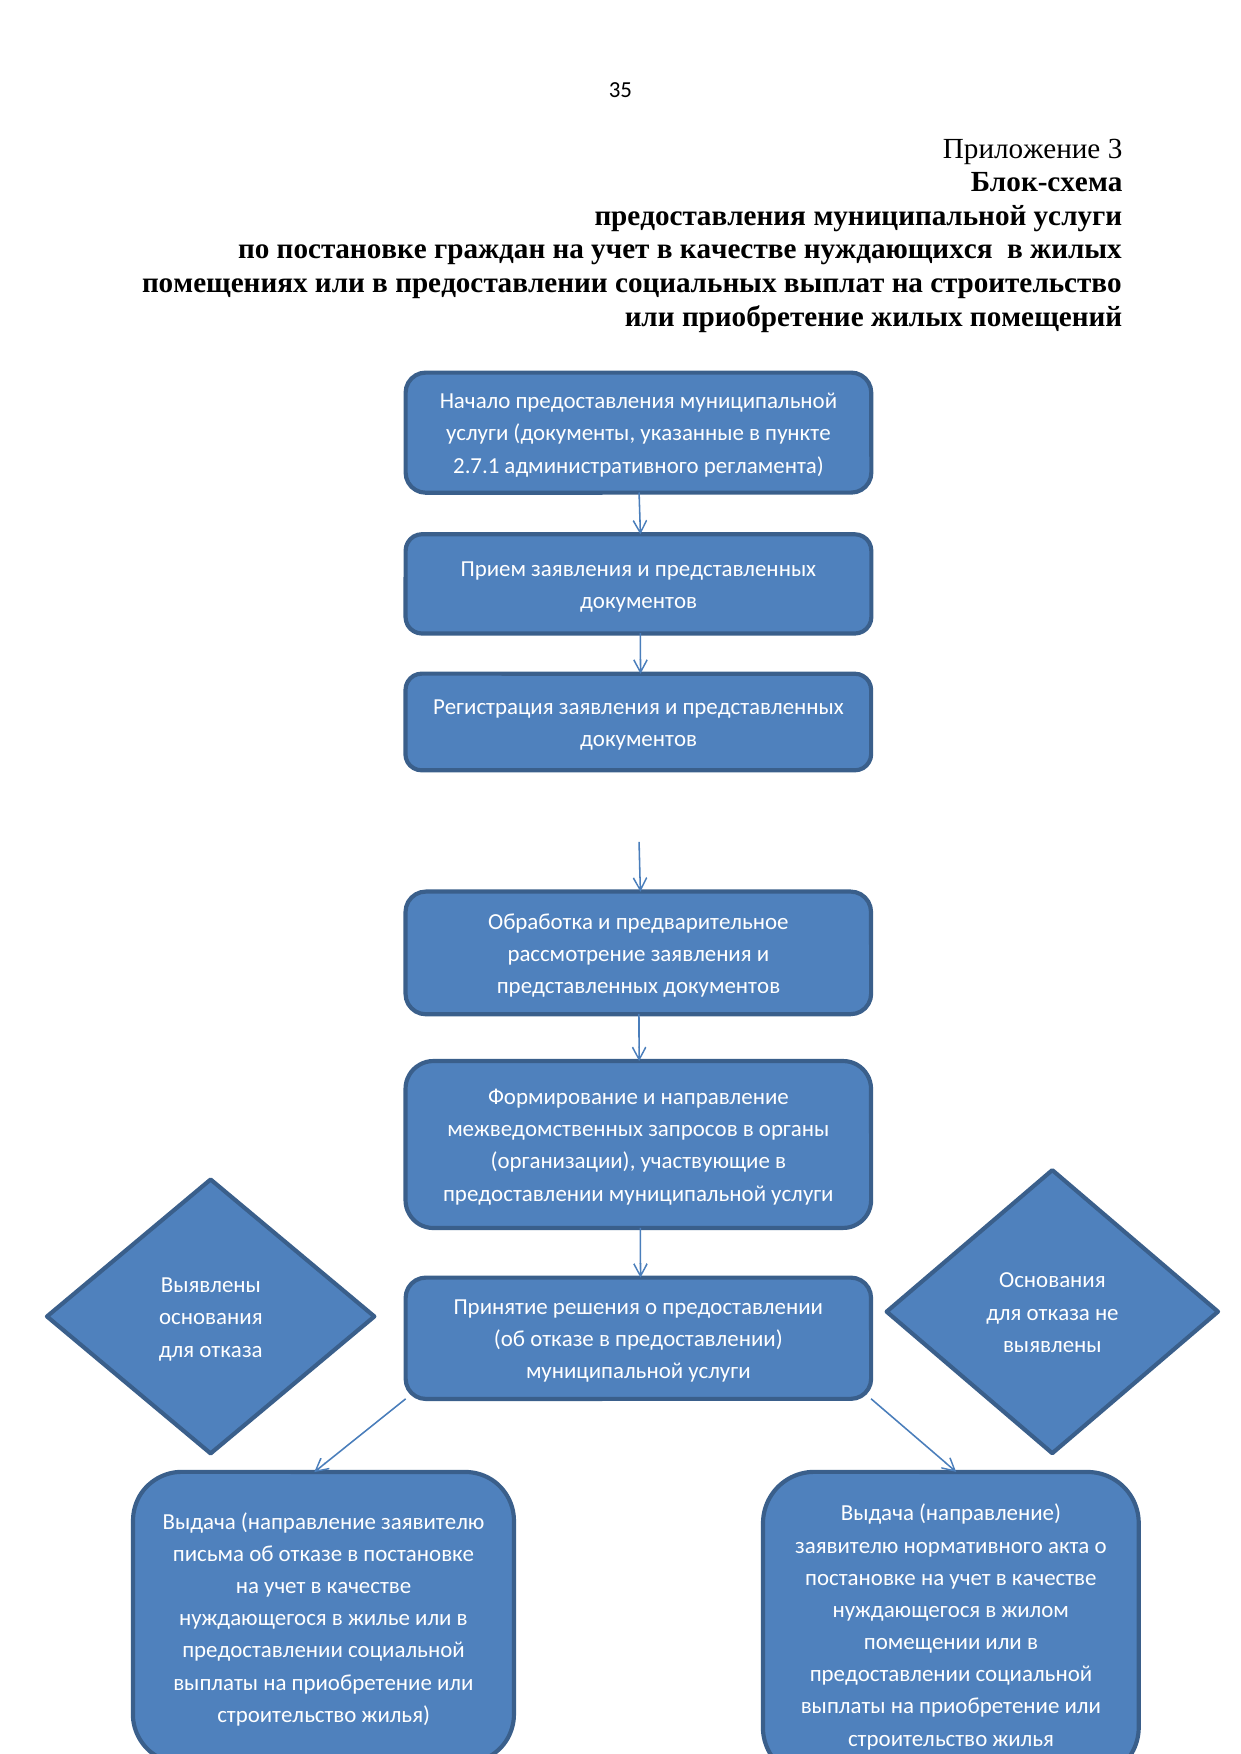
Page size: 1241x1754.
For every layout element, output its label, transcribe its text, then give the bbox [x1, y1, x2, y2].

text Приложение 3 [118, 131, 1122, 164]
text предоставления муниципальной услуги [118, 198, 1122, 232]
text по постановке граждан на учет в качестве нуждающихся в жилых помещениях или в предоставлении социальных выплат на строительство или приобретение жилых помещений [118, 232, 1122, 332]
text Блок-схема [118, 164, 1122, 198]
